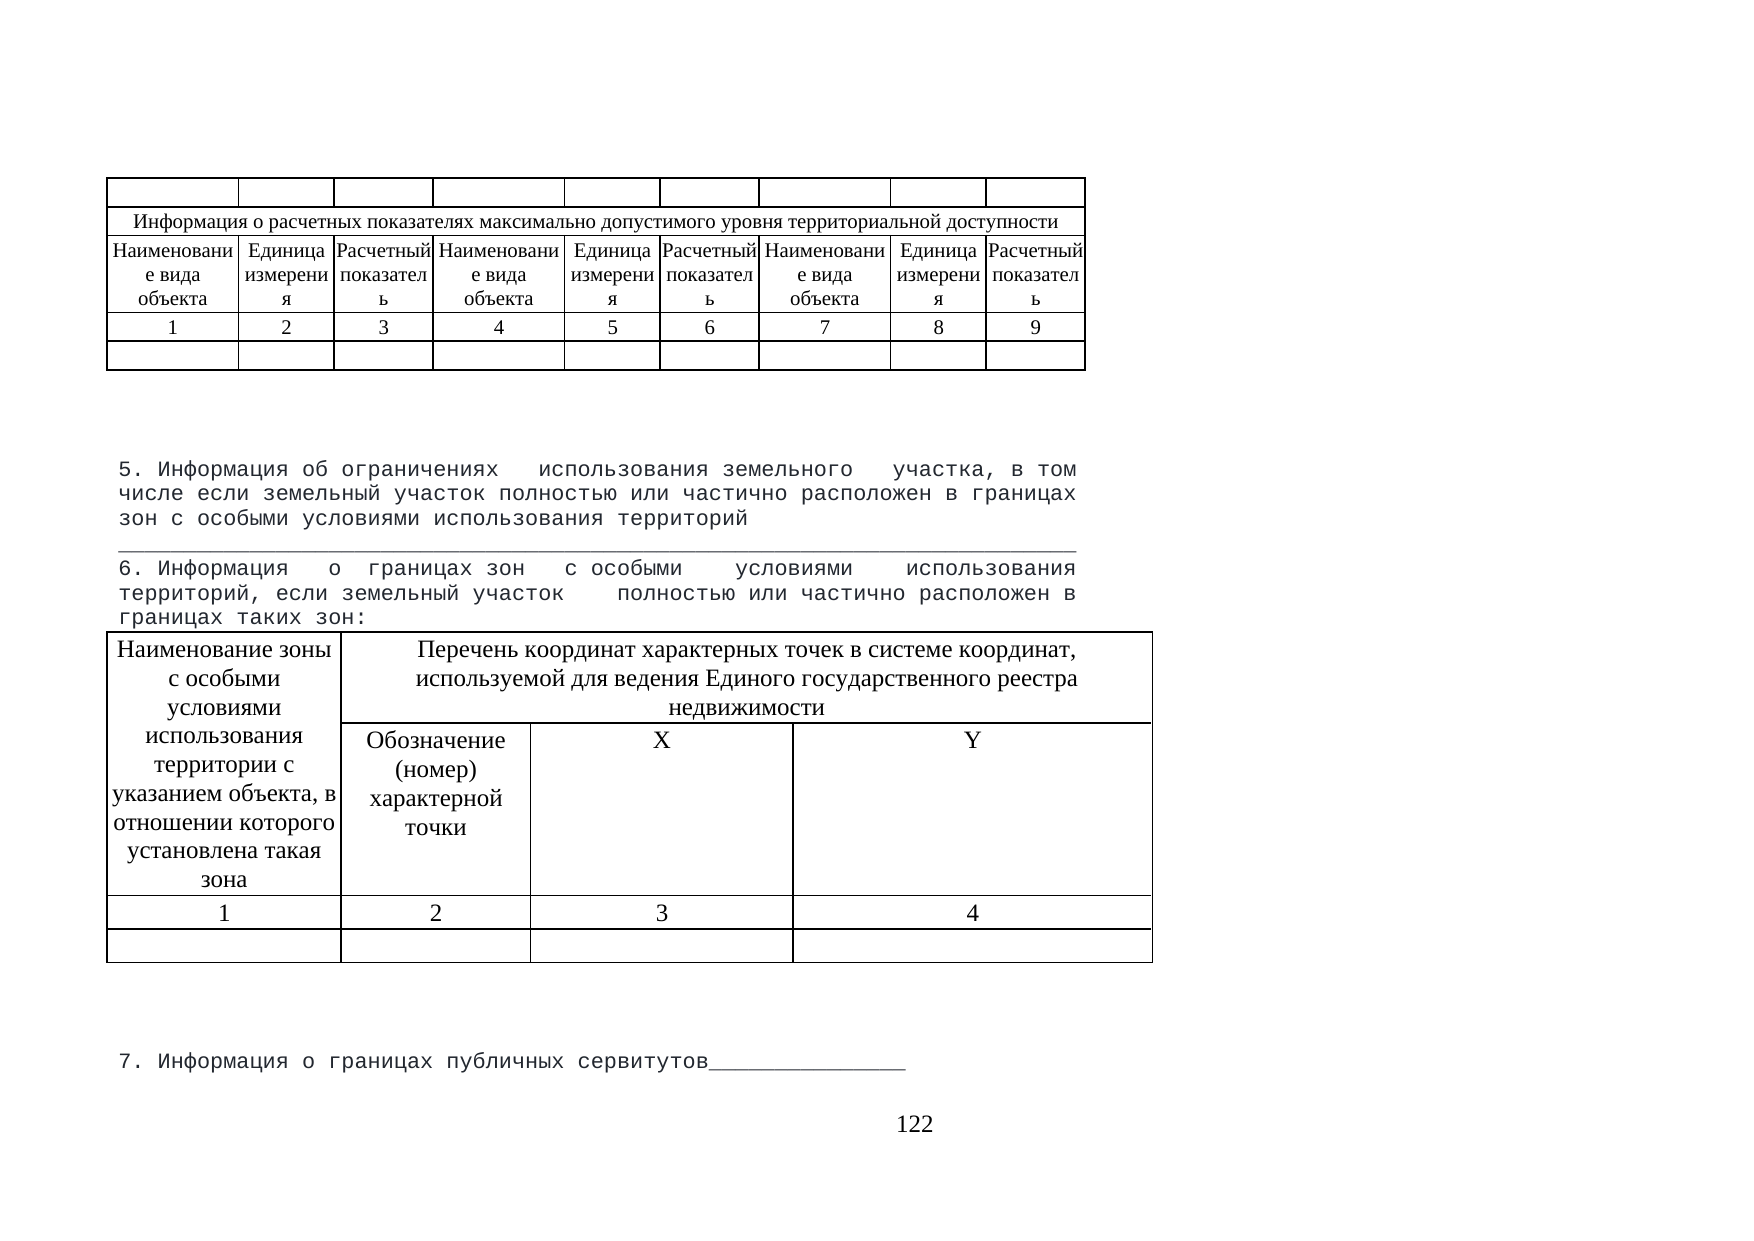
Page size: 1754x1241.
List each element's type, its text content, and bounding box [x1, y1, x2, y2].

text _________________________________________________________________________ [118, 532, 1636, 557]
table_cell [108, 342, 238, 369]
text границах таких зон: [118, 606, 1636, 631]
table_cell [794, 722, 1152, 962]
text зон с особыми условиями использования территорий [118, 507, 1636, 532]
text территорий, если земельный участок полностью или частично расположен в [118, 582, 1636, 606]
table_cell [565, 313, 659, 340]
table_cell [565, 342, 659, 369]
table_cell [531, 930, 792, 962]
text 7. Информация о границах публичных сервитутов_______________ [118, 1050, 1636, 1075]
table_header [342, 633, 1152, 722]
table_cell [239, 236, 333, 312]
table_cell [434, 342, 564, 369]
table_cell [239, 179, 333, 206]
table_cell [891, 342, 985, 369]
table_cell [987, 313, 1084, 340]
text 5. Информация об ограничениях использования земельного участка, в том [118, 458, 1636, 482]
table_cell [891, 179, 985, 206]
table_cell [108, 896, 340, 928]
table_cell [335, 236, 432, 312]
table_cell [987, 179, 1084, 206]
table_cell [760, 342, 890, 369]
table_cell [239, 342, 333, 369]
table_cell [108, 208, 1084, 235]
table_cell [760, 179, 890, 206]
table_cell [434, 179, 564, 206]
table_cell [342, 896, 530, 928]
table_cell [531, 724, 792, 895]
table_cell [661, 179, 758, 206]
text числе если земельный участок полностью или частично расположен в границах [118, 482, 1636, 507]
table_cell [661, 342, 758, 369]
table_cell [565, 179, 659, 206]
text 6. Информация о границах зон с особыми условиями использования [118, 557, 1636, 582]
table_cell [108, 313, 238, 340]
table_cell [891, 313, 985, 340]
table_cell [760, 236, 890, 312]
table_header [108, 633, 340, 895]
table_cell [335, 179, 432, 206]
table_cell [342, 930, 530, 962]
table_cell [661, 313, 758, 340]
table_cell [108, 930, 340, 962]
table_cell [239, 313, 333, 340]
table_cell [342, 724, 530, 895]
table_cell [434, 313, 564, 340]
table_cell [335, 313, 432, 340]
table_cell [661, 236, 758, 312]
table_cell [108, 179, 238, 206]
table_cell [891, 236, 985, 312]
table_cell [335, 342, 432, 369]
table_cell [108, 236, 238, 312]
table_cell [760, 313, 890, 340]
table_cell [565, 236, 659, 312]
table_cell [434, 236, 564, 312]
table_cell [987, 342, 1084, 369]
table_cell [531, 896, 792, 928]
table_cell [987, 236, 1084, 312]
